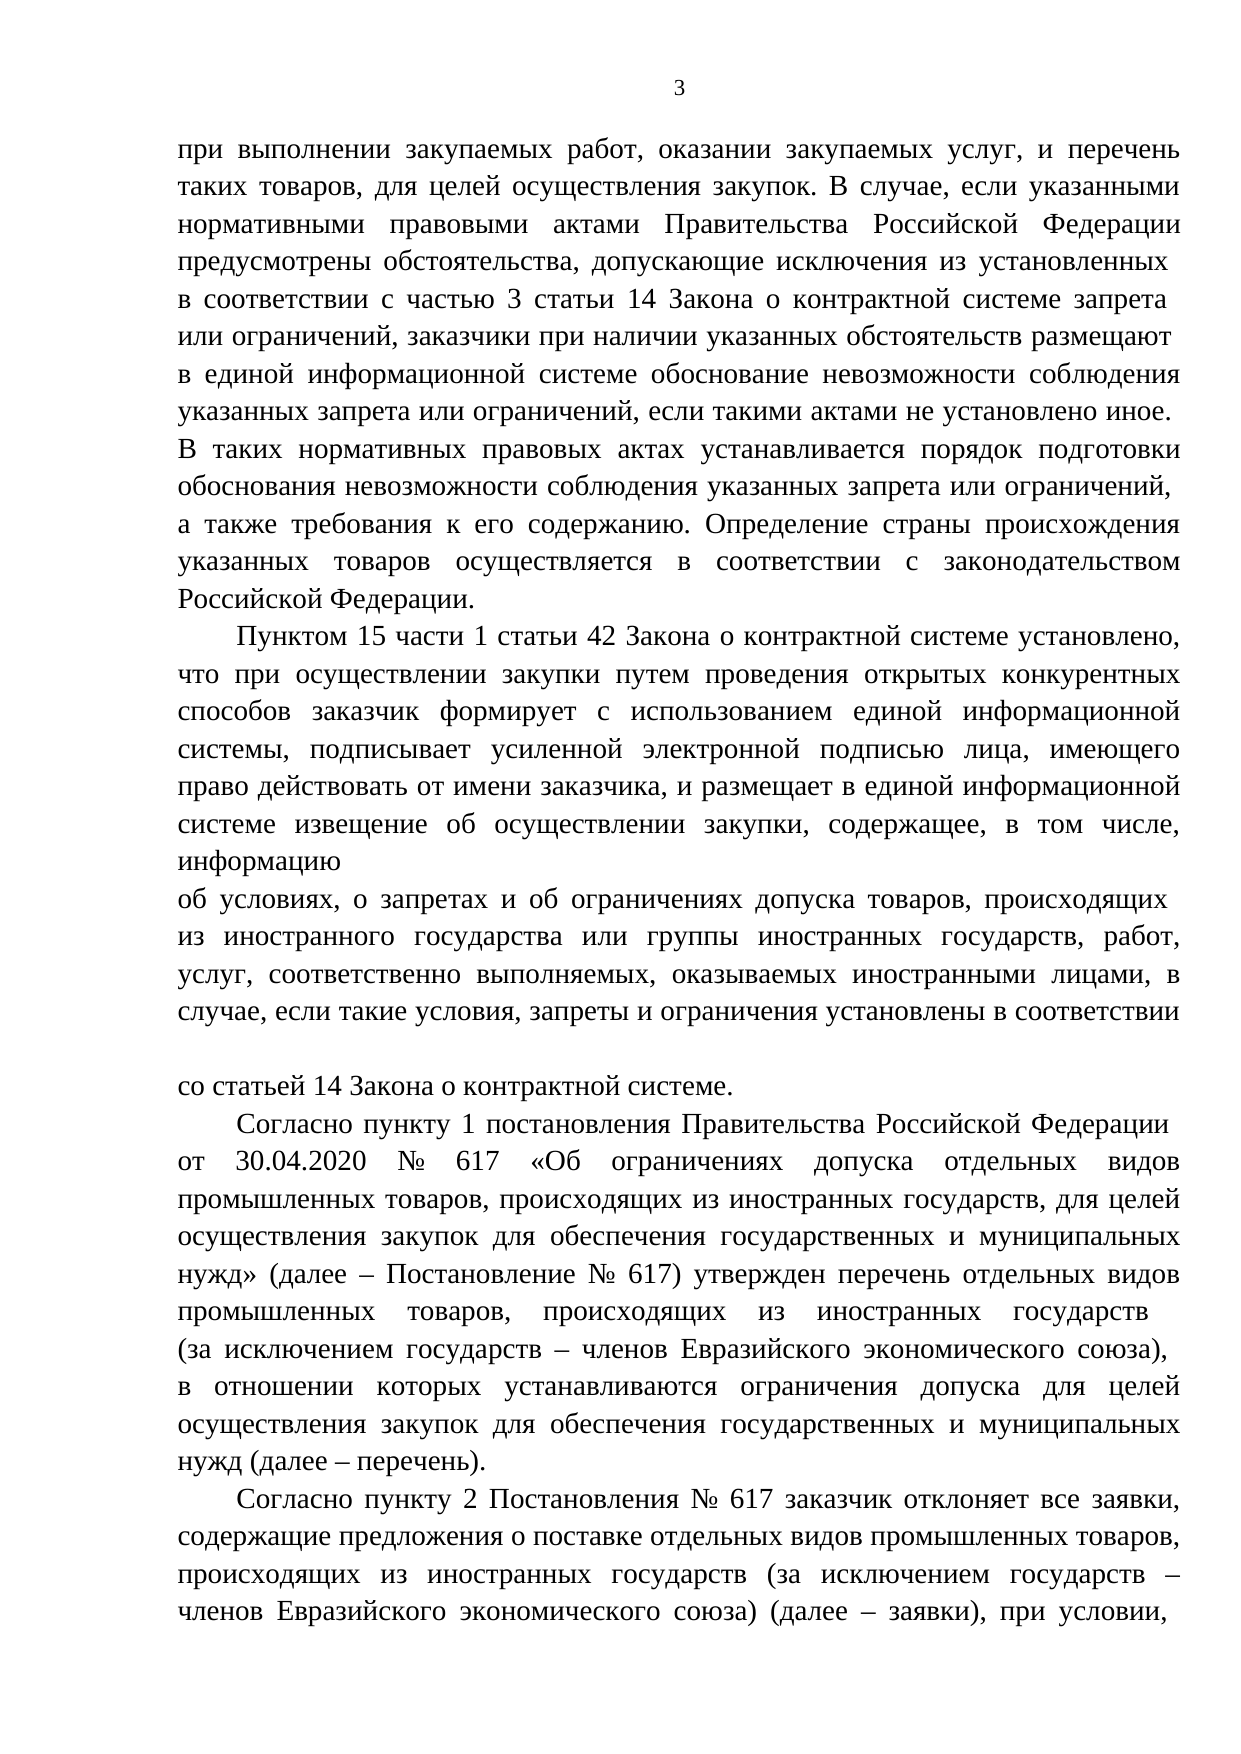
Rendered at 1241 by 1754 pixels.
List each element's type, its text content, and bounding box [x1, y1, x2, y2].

text Пунктом 15 части 1 статьи 42 Закона о контрактной системе установлено, что при осуществлении закупки путем проведения открытых конкурентных способов заказчик формирует с использованием единой информационной системы, подписывает усиленной электронной подписью лица, имеющего право действовать от имени заказчика, и размещает в единой информационной системе извещение об осуществлении закупки, содержащее, в том числе, информацию об условиях, о запретах и об ограничениях допуска товаров, происходящих из иностранного государства или группы иностранных государств, работ, услуг, соответственно выполняемых, оказываемых иностранными лицами, в случае, если такие условия, запреты и ограничения установлены в соответствии со статьей 14 Закона о контрактной системе. [177, 616, 1181, 1103]
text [177, 1478, 1181, 1628]
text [177, 128, 1181, 616]
text Согласно пункту 1 постановления Правительства Российской Федерации от 30.04.2020 № 617 «Об ограничениях допуска отдельных видов промышленных товаров, происходящих из иностранных государств, для целей осуществления закупок для обеспечения государственных и муниципальных нужд» (далее – Постановление № 617) утвержден перечень отдельных видов промышленных товаров, происходящих из иностранных государств (за исключением государств – членов Евразийского экономического союза), в отношении которых устанавливаются ограничения допуска для целей осуществления закупок для обеспечения государственных и муниципальных нужд (далее – перечень). [177, 1103, 1181, 1478]
